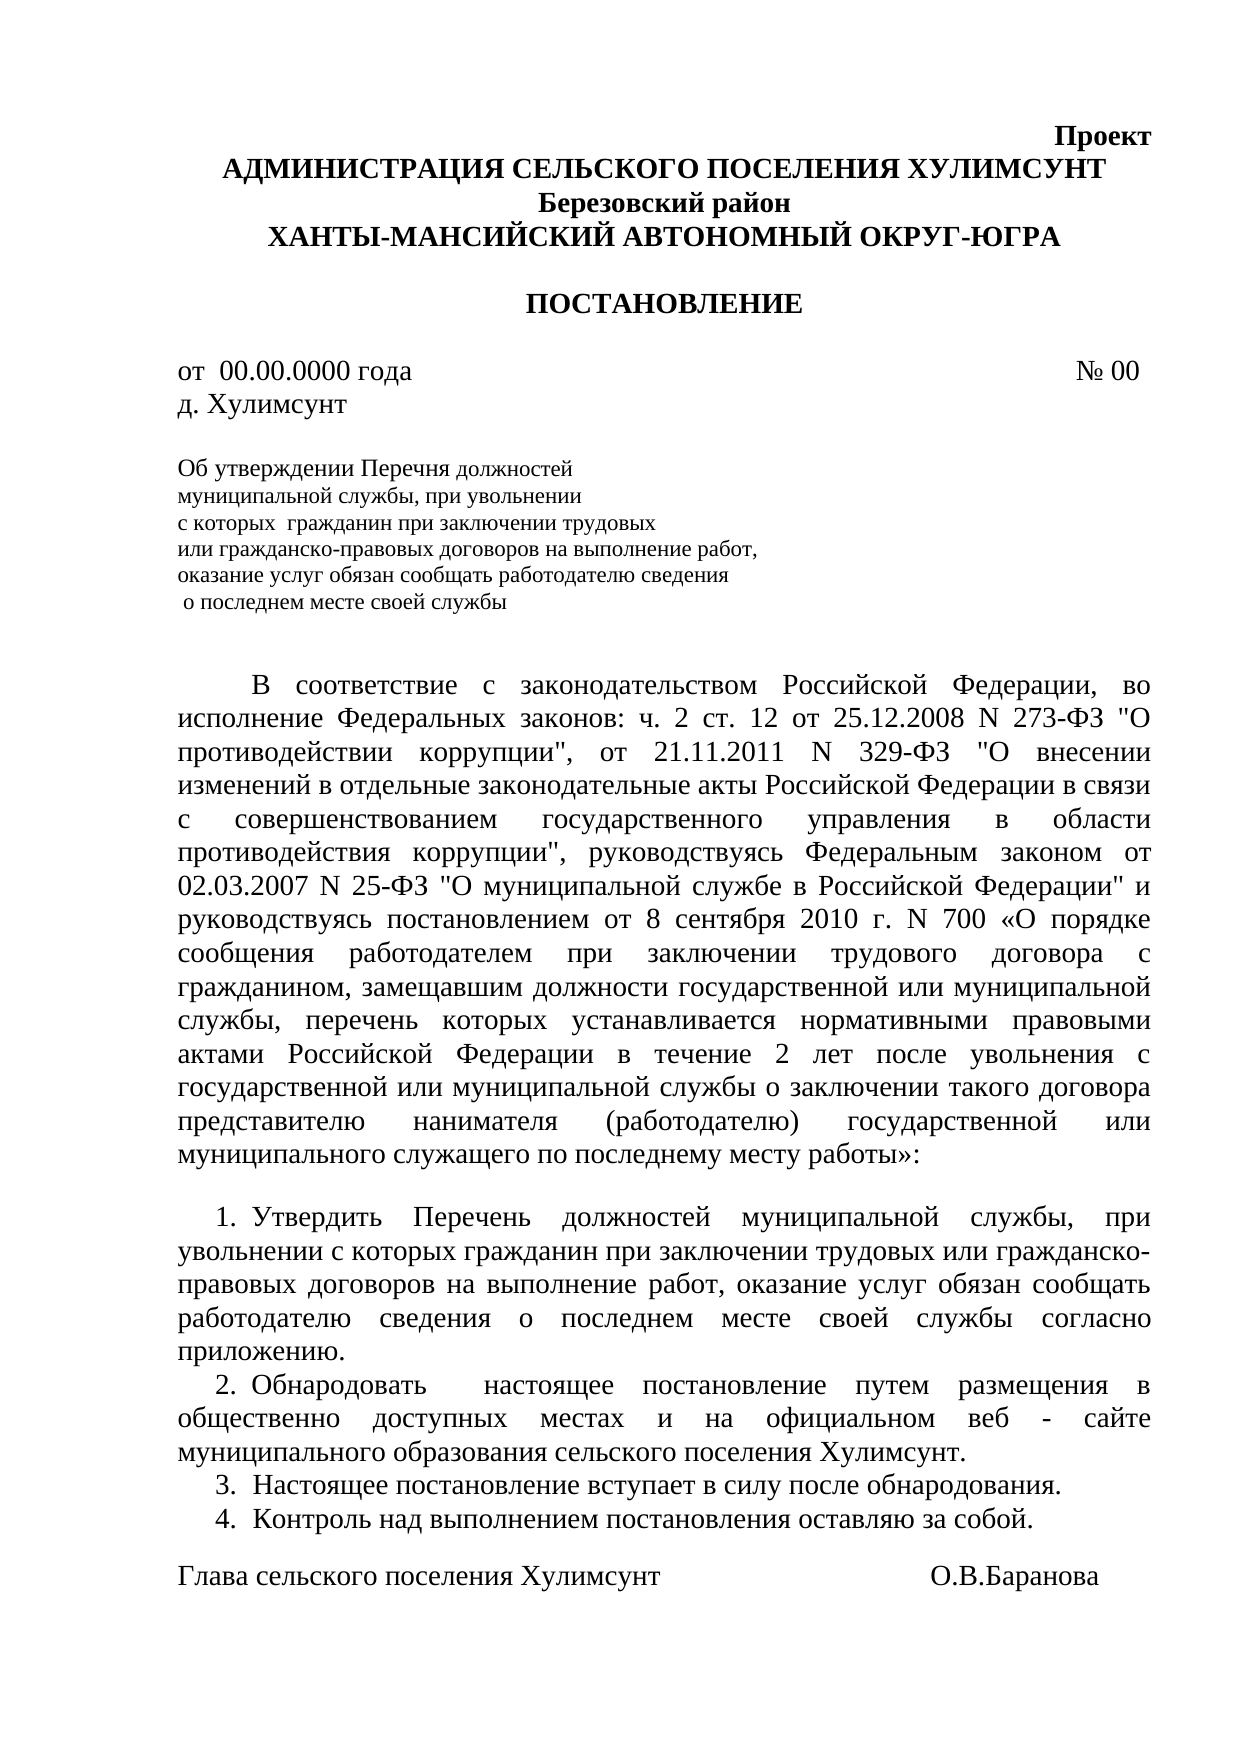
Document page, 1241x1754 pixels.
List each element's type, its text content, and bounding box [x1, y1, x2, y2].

text о последнем месте своей службы [177, 588, 1152, 614]
list Обнародовать настоящее постановление путем размещения в общественно доступных местах и на официальном веб - сайте муниципального образования сельского поселения Хулимсунт. [177, 1367, 1152, 1467]
text муниципальной службы, при увольнении [177, 482, 1152, 509]
text от 00.00.0000 года № 00 [177, 353, 1152, 386]
text ХАНТЫ-МАНСИЙСКИЙ АВТОНОМНЫЙ ОКРУГ-ЮГРА [177, 219, 1152, 252]
text Глава сельского поселения Хулимсунт О.В.Баранова [177, 1558, 1152, 1592]
list Утвердить Перечень должностей муниципальной службы, при увольнении с которых гражданин при заключении трудовых или гражданско-правовых договоров на выполнение работ, оказание услуг обязан сообщать работодателю сведения о последнем месте своей службы согласно приложению. [177, 1199, 1152, 1367]
text Об утверждении Перечня должностей [177, 453, 1152, 482]
text АДМИНИСТРАЦИЯ СЕЛЬСКОГО ПОСЕЛЕНИЯ ХУЛИМСУНТ [177, 152, 1152, 185]
list Настоящее постановление вступает в силу после обнародования. [215, 1467, 1152, 1501]
text Березовский район [177, 185, 1152, 219]
text или гражданско-правовых договоров на выполнение работ, [177, 535, 1152, 561]
text с которых гражданин при заключении трудовых [177, 509, 1152, 535]
text Проект [177, 118, 1152, 152]
text оказание услуг обязан сообщать работодателю сведения [177, 561, 1152, 588]
text ПОСТАНОВЛЕНИЕ [177, 286, 1152, 319]
list Контроль над выполнением постановления оставляю за собой. [215, 1501, 1152, 1534]
text В соответствие с законодательством Российской Федерации, во исполнение Федеральных законов: ч. 2 ст. 12 от 25.12.2008 N 273-ФЗ "О противодействии коррупции", от 21.11.2011 N 329-ФЗ "О внесении изменений в отдельные законодательные акты Российской Федерации в связи с совершенствованием государственного управления в области противодействия коррупции", руководствуясь Федеральным законом от 02.03.2007 N 25-ФЗ "О муниципальной службе в Российской Федерации" и руководствуясь постановлением от 8 сентября 2010 г. N 700 «О порядке сообщения работодателем при заключении трудового договора с гражданином, замещавшим должности государственной или муниципальной службы, перечень которых устанавливается нормативными правовыми актами Российской Федерации в течение 2 лет после увольнения с государственной или муниципальной службы о заключении такого договора представителю нанимателя (работодателю) государственной или муниципального служащего по последнему месту работы»: [177, 667, 1152, 1170]
text д. Хулимсунт [177, 386, 1152, 420]
